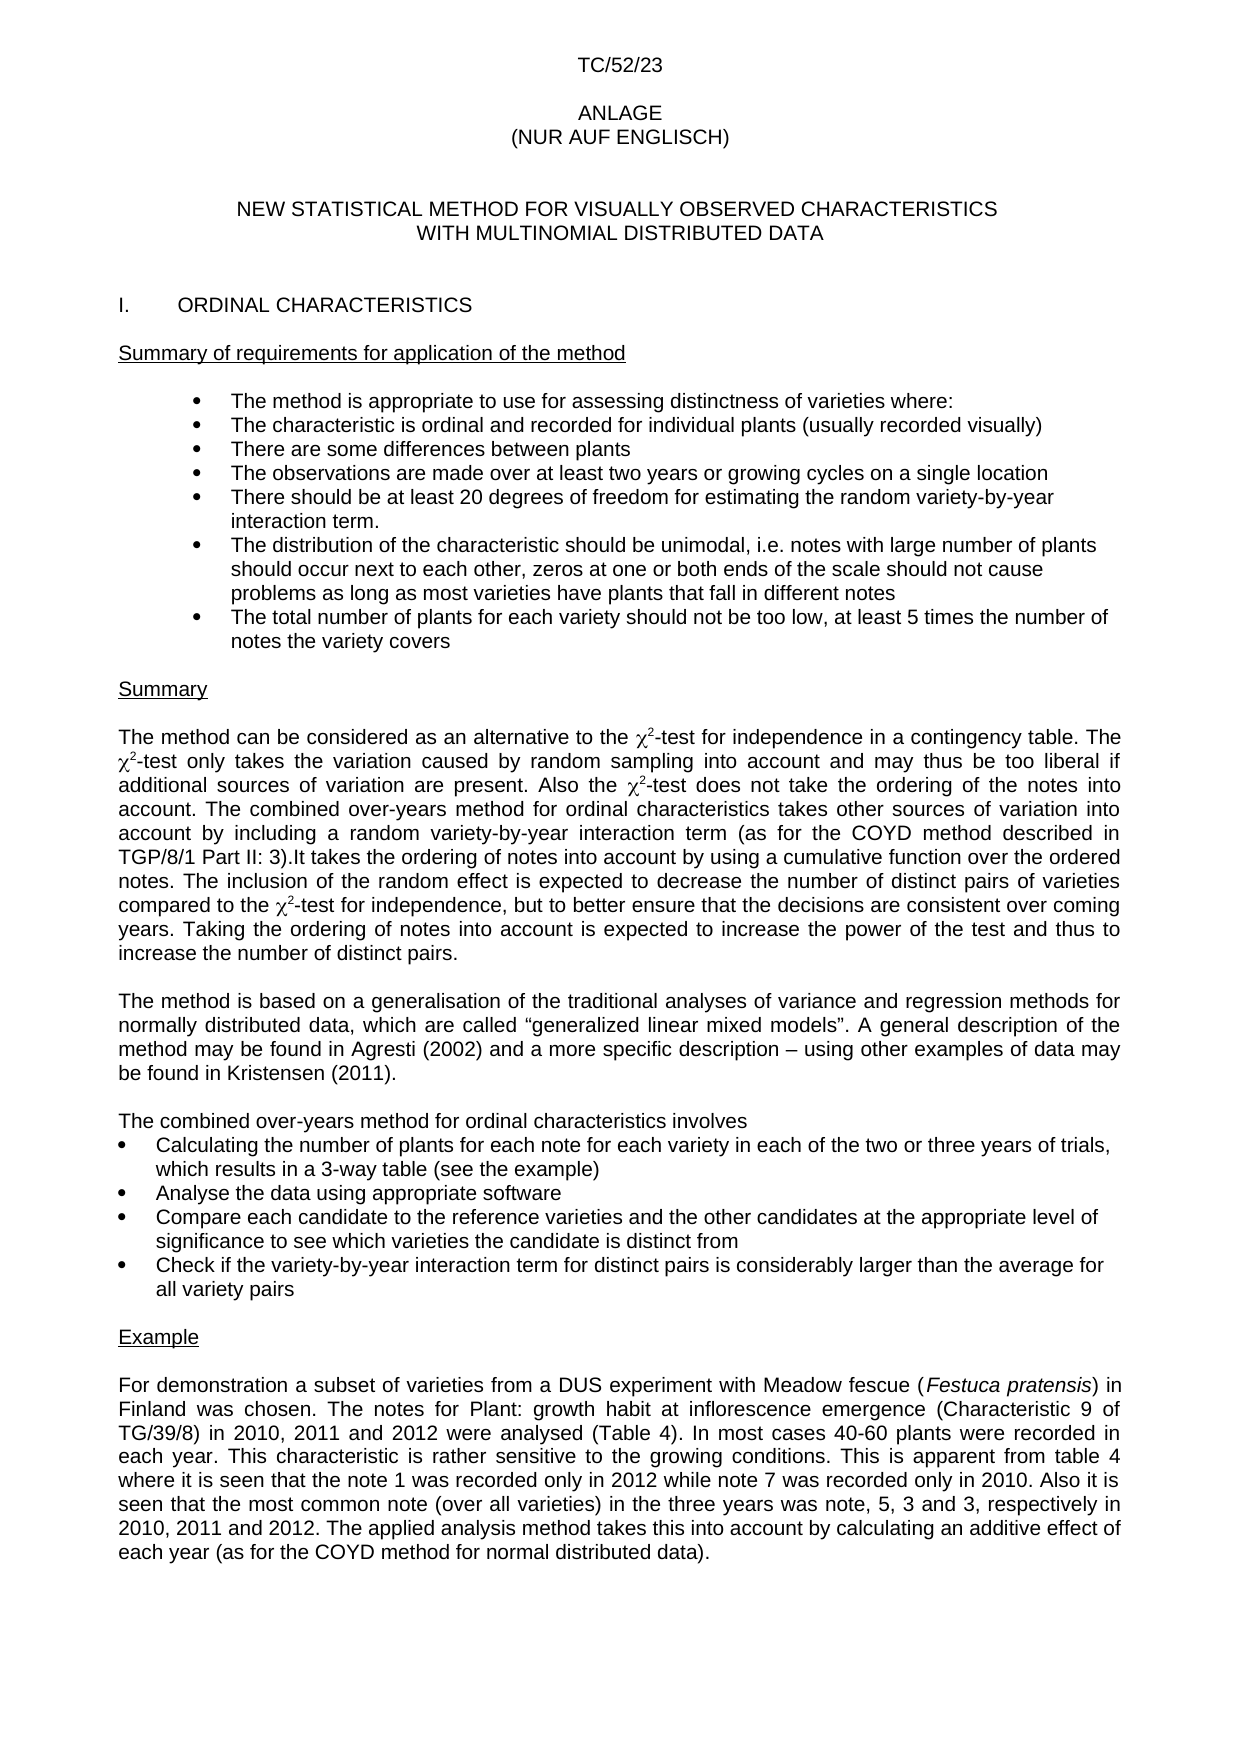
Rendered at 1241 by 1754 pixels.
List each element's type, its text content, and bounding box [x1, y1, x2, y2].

list The method is appropriate to use for assessing distinctness of varieties where: [193, 388, 1122, 413]
text Summary [118, 677, 1122, 701]
list There should be at least 20 degrees of freedom for estimating the random variety-by-year interaction term. [193, 485, 1122, 533]
text I. ORDINAL CHARACTERISTICS [118, 293, 1122, 317]
text The method is based on a generalisation of the traditional analyses of variance and regression methods for normally distributed data, which are called “generalized linear mixed models”. A general description of the method may be found in Agresti (2002) and a more specific description – using other examples of data may be found in Kristensen (2011). [118, 989, 1122, 1084]
list The distribution of the characteristic should be unimodal, i.e. notes with large number of plants should occur next to each other, zeros at one or both ends of the scale should not cause problems as long as most varieties have plants that fall in different notes [193, 533, 1122, 605]
text Example [118, 1324, 1122, 1348]
text (NUR AUF ENGLISCH) [118, 125, 1122, 149]
list There are some differences between plants [193, 437, 1122, 461]
list The characteristic is ordinal and recorded for individual plants (usually recorded visually) [193, 413, 1122, 437]
list Calculating the number of plants for each note for each variety in each of the two or three years of trials, which results in a 3-way table (see the example) [118, 1132, 1122, 1180]
text For demonstration a subset of varieties from a DUS experiment with Meadow fescue (Festuca pratensis) in was chosen. The notes for Plant: growth habit at inflorescence emergence (Characteristic 9 of TG/39/8) in 2010, 2011 and 2012 were analysed (Table 4). In most cases 40-60 plants were recorded in each year. This characteristic is rather sensitive to the growing conditions. This is apparent from table 4 where it is seen that the note 1 was recorded only in 2012 while note 7 was recorded only in 2010. Also it is seen that the most common note (over all varieties) in the three years was note, 5, 3 and 3, respectively in 2010, 2011 and 2012. The applied analysis method takes this into account by calculating an additive effect of each year (as for the COYD method for normal distributed data). [118, 1372, 1122, 1564]
text NEW STATISTICAL METHOD FOR VISUALLY OBSERVED CHARACTERISTICS WITH MULTINOMIAL DISTRIBUTED DATA [118, 197, 1122, 245]
list Analyse the data using appropriate software [118, 1180, 1122, 1204]
list The observations are made over at least two years or growing cycles on a single location [193, 461, 1122, 485]
text Summary of requirements for application of the method [118, 341, 1122, 364]
list The total number of plants for each variety should not be too low, at least 5 times the number of notes the variety covers [193, 605, 1122, 653]
text The method can be considered as an alternative to the 2-test for independence in a contingency table. The 2-test only takes the variation caused by random sampling into account and may thus be too liberal if additional sources of variation are present. Also the 2-test does not take the ordering of the notes into account. The combined over-years method for ordinal characteristics takes other sources of variation into account by including a random variety-by-year interaction term (as for the COYD method described in TGP/8/1 Part II: 3).It takes the ordering of notes into account by using a cumulative function over the ordered notes. The inclusion of the random effect is expected to decrease the number of distinct pairs of varieties compared to the 2-test for independence, but to better ensure that the decisions are consistent over coming years. Taking the ordering of notes into account is expected to increase the power of the test and thus to increase the number of distinct pairs. [118, 725, 1122, 965]
text The combined over-years method for ordinal characteristics involves [118, 1108, 1122, 1132]
list Compare each candidate to the reference varieties and the other candidates at the appropriate level of significance to see which varieties the candidate is distinct from [118, 1204, 1122, 1252]
list Check if the variety-by-year interaction term for distinct pairs is considerably larger than the average for all variety pairs [118, 1252, 1122, 1301]
